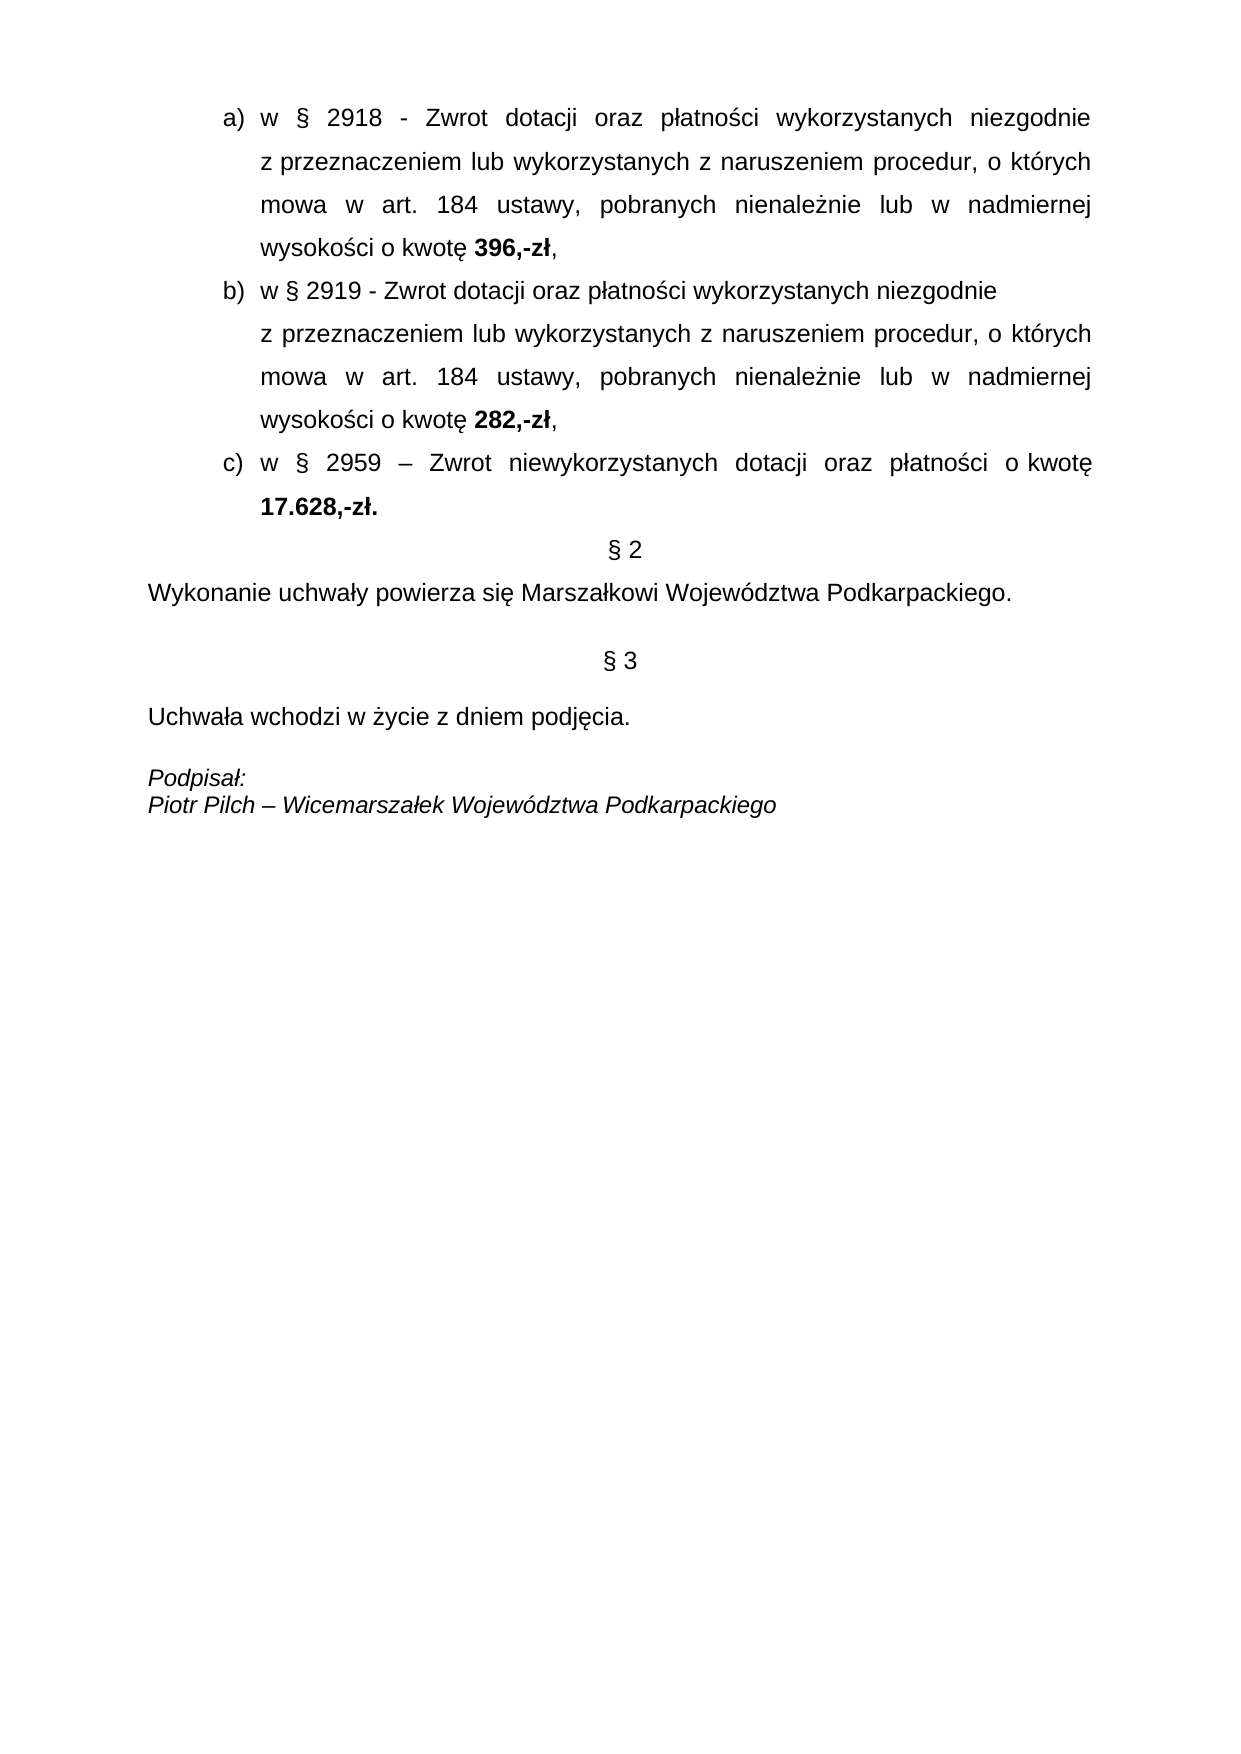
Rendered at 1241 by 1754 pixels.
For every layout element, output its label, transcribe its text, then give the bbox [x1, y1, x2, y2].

list z przeznaczeniem lub wykorzystanych z naruszeniem procedur, o których mowa w art. 184 ustawy, pobranych nienależnie lub w nadmiernej wysokości o kwotę 282,-zł, [260, 319, 1092, 434]
list w § 2919 - Zwrot dotacji oraz płatności wykorzystanych niezgodnie [223, 276, 1092, 305]
text Wykonanie uchwały powierza się Marszałkowi Województwa Podkarpackiego. [148, 578, 1092, 607]
list w § 2918 - Zwrot dotacji oraz płatności wykorzystanych niezgodnie z przeznaczeniem lub wykorzystanych z naruszeniem procedur, o których mowa w art. 184 ustawy, pobranych nienależnie lub w nadmiernej wysokości o kwotę 396,-zł, [223, 103, 1092, 262]
text Podpisał: [148, 764, 1092, 791]
list § 2 [260, 535, 1092, 563]
text § 3 [148, 646, 1092, 675]
list w § 2959 – Zwrot niewykorzystanych dotacji oraz płatności o kwotę 17.628,-zł. [223, 448, 1092, 520]
text Uchwała wchodzi w życie z dniem podjęcia. [148, 702, 1092, 730]
text Piotr Pilch – Wicemarszałek Województwa Podkarpackiego [148, 791, 1092, 819]
